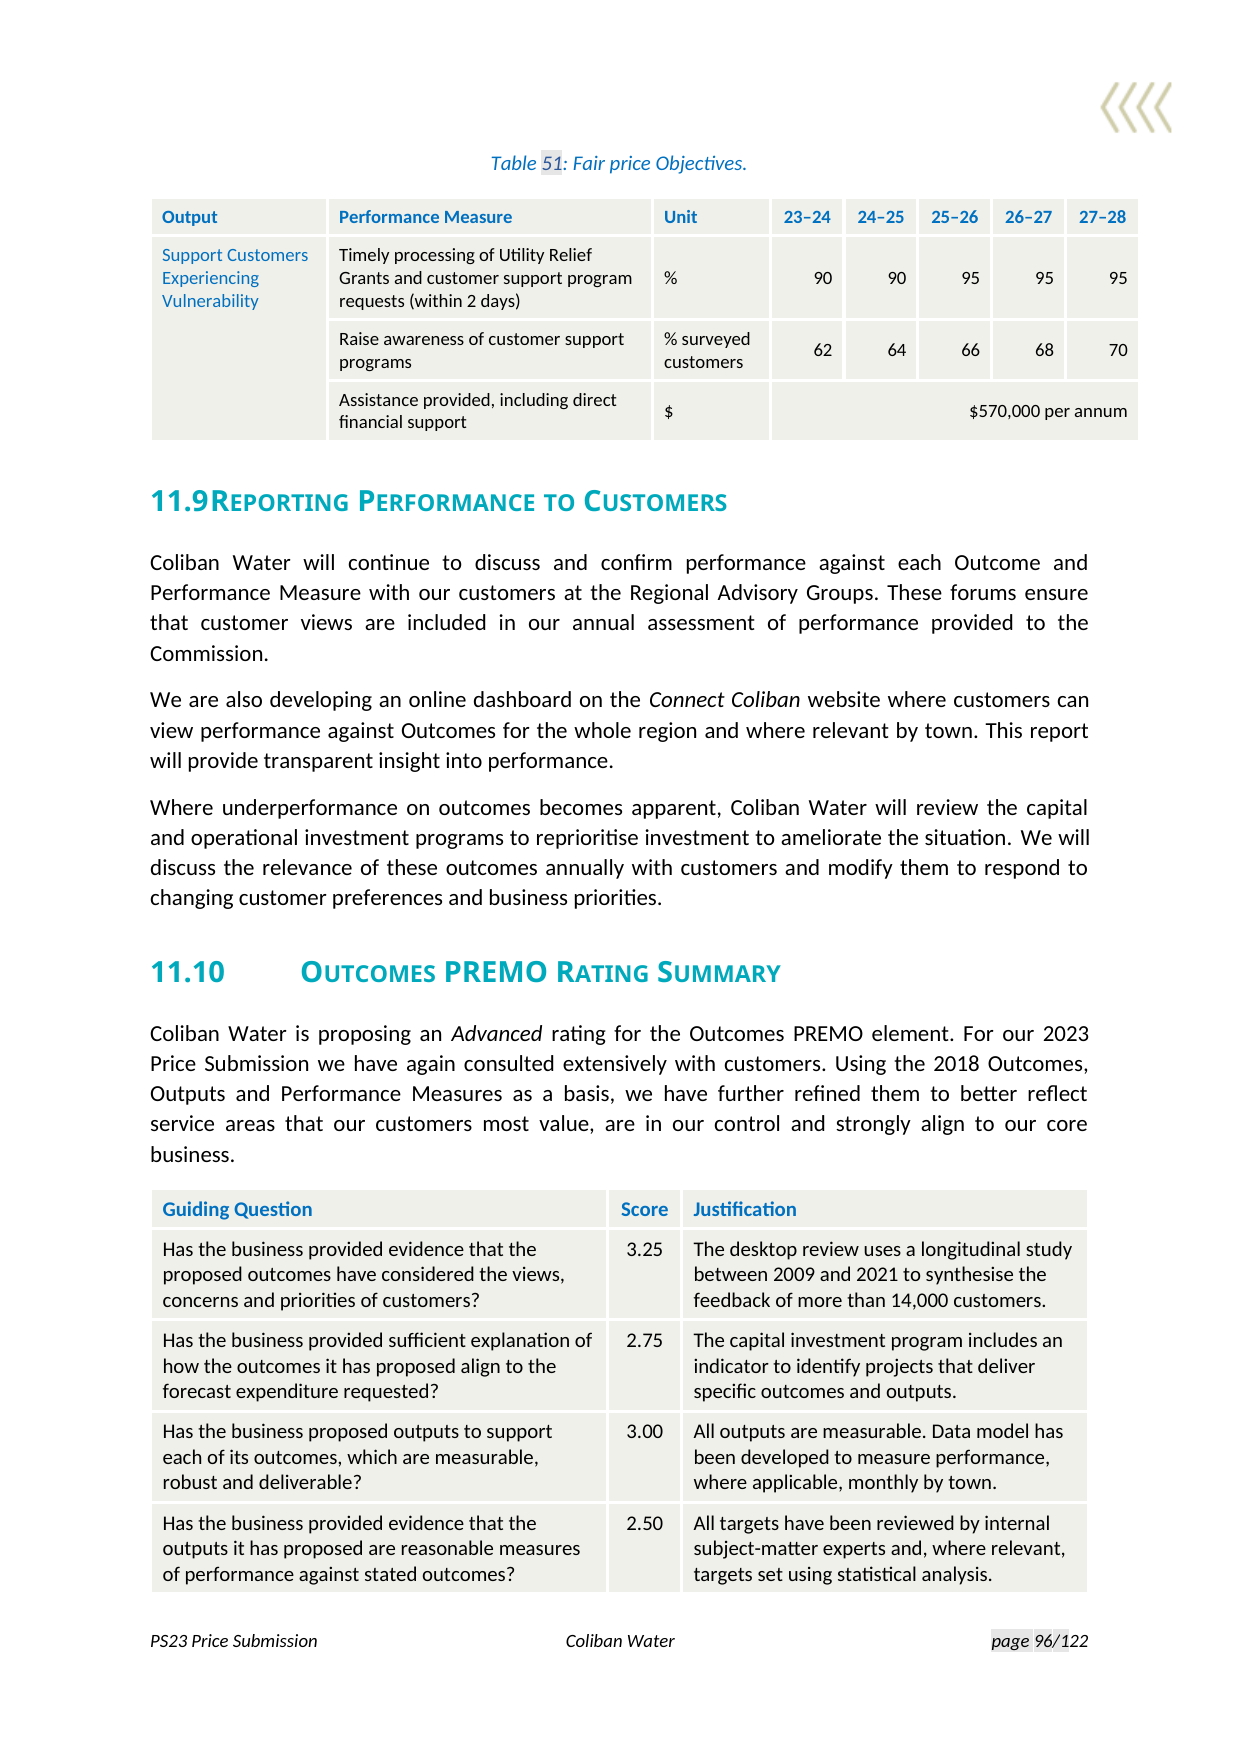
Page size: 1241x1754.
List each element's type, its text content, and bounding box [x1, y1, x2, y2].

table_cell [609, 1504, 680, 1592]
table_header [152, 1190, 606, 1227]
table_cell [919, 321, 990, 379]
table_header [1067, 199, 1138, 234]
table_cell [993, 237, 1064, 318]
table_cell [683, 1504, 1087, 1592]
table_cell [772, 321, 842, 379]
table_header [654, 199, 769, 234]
text Table 51: Fair price Objectives. [150, 150, 541, 175]
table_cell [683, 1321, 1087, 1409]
subtitle Outcomes PREMO Rating Summary [150, 951, 1090, 991]
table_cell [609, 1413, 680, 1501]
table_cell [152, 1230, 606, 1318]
text Where underperformance on outcomes becomes apparent, Coliban Water will review the capital and operational investment programs to reprioritise investment to ameliorate the situation. We will discuss the relevance of these outcomes annually with customers and modify them to respond to changing customer preferences and business priorities. [150, 793, 1090, 911]
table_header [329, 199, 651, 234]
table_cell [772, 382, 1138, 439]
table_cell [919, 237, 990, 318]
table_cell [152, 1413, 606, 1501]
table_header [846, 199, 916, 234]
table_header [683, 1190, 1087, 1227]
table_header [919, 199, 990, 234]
text We are also developing an online dashboard on the Connect Coliban website where customers can view performance against Outcomes for the whole region and where relevant by town. This report will provide transparent insight into performance. [150, 686, 1090, 774]
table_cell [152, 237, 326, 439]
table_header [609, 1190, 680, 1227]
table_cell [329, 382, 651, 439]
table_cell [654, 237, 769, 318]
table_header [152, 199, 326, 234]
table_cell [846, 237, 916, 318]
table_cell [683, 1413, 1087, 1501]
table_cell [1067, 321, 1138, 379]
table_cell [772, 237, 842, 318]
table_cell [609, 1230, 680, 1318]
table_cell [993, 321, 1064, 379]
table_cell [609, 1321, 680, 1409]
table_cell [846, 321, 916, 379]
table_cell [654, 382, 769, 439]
text Coliban Water is proposing an Advanced rating for the Outcomes PREMO element. For our 2023 Price Submission we have again consulted extensively with customers. Using the 2018 Outcomes, Outputs and Performance Measures as a basis, we have further refined them to better reflect service areas that our customers most value, are in our control and strongly align to our core business. [150, 1019, 1090, 1168]
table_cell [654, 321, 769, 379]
text Table 51: Fair price Objectives. [562, 150, 1090, 175]
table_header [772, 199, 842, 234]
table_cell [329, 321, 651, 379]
picture [1090, 76, 1203, 152]
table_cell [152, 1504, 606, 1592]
subtitle Reporting Performance to Customers [150, 480, 1090, 520]
text Coliban Water will continue to discuss and confirm performance against each Outcome and Performance Measure with our customers at the Regional Advisory Groups. These forums ensure that customer views are included in our annual assessment of performance provided to the Commission. [150, 548, 1090, 667]
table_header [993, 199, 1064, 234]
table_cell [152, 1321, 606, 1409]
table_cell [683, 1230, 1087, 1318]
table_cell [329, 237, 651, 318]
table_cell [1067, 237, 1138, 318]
